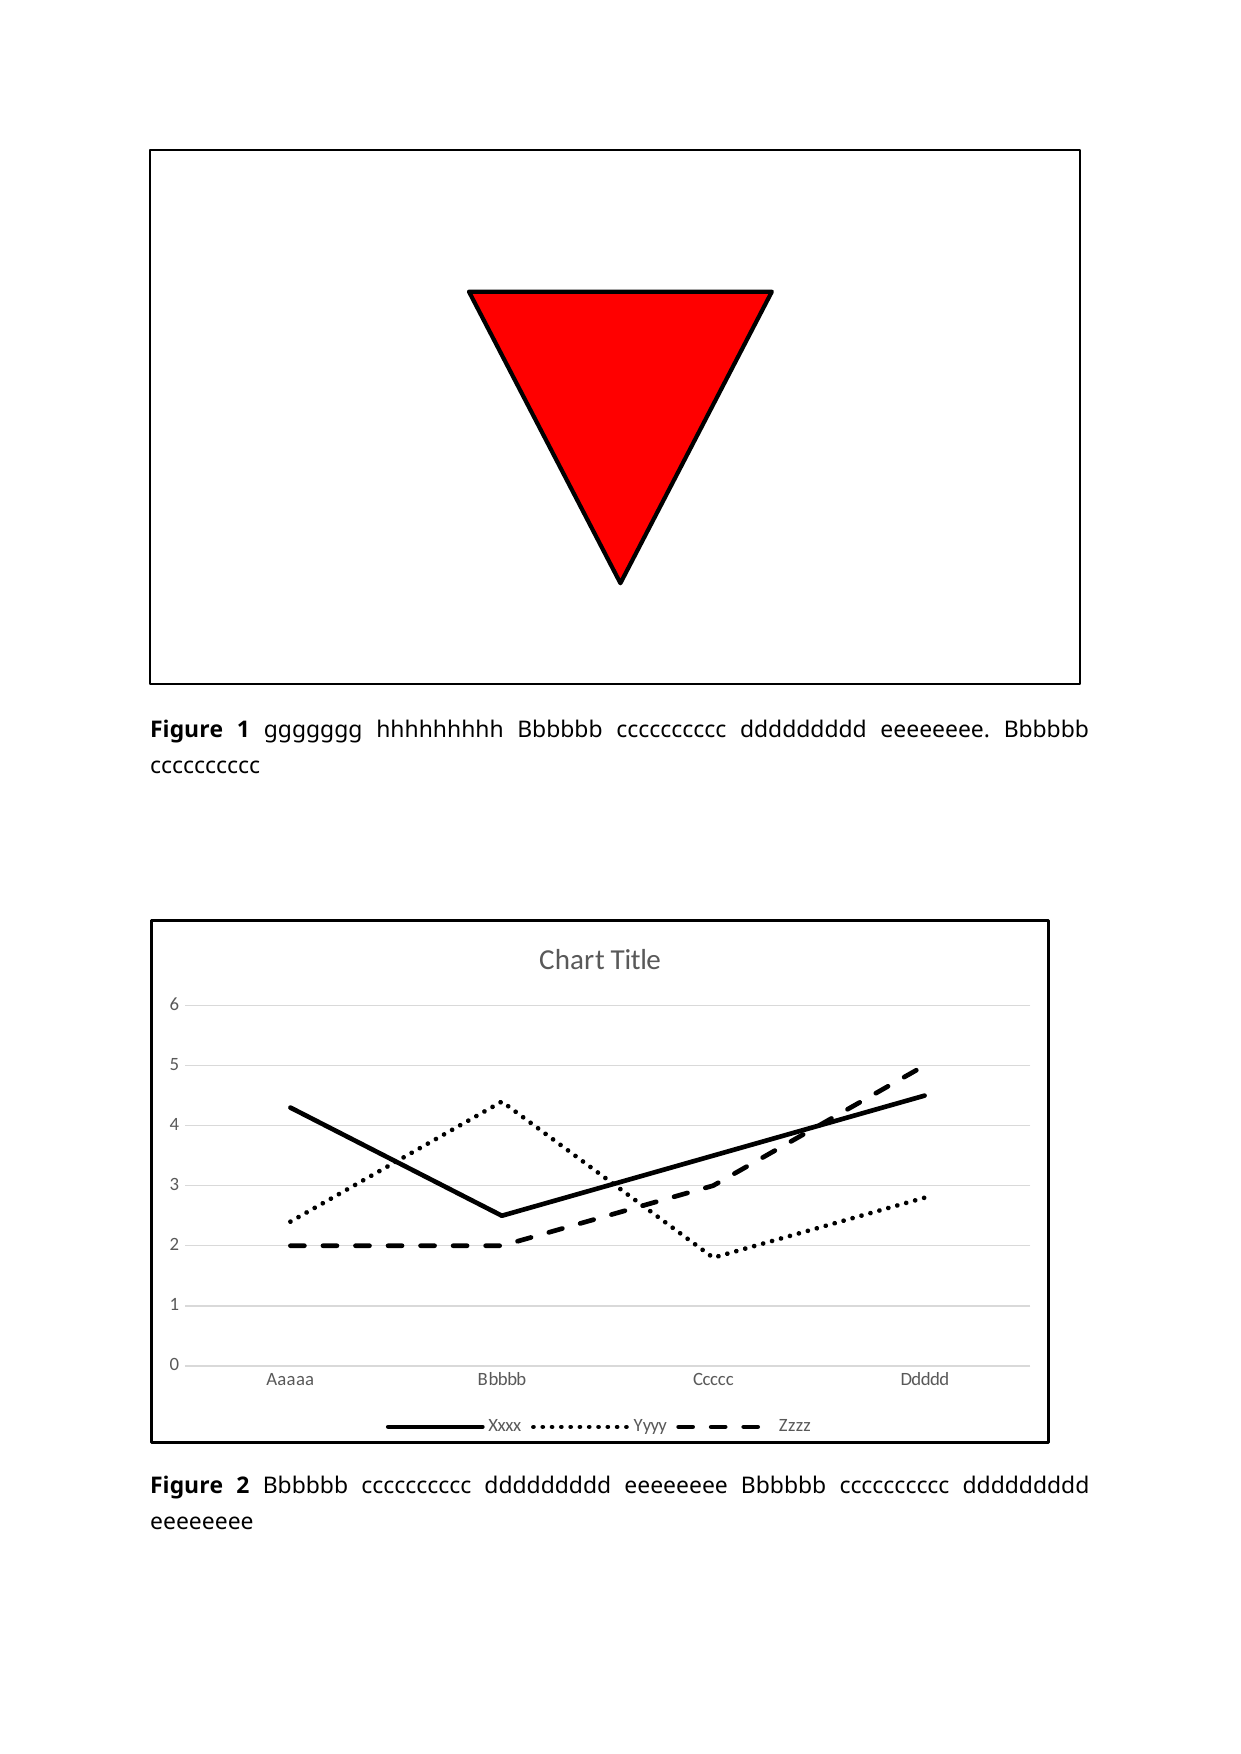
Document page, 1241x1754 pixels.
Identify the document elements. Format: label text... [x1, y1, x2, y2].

text Figure 1 ggggggg hhhhhhhhh Bbbbbb cccccccccc ddddddddd eeeeeeee. Bbbbbb cccccccccc [150, 713, 1090, 780]
text Figure 2 Bbbbbb cccccccccc ddddddddd eeeeeeee Bbbbbb cccccccccc ddddddddd eeeeeeee [150, 1469, 1090, 1536]
